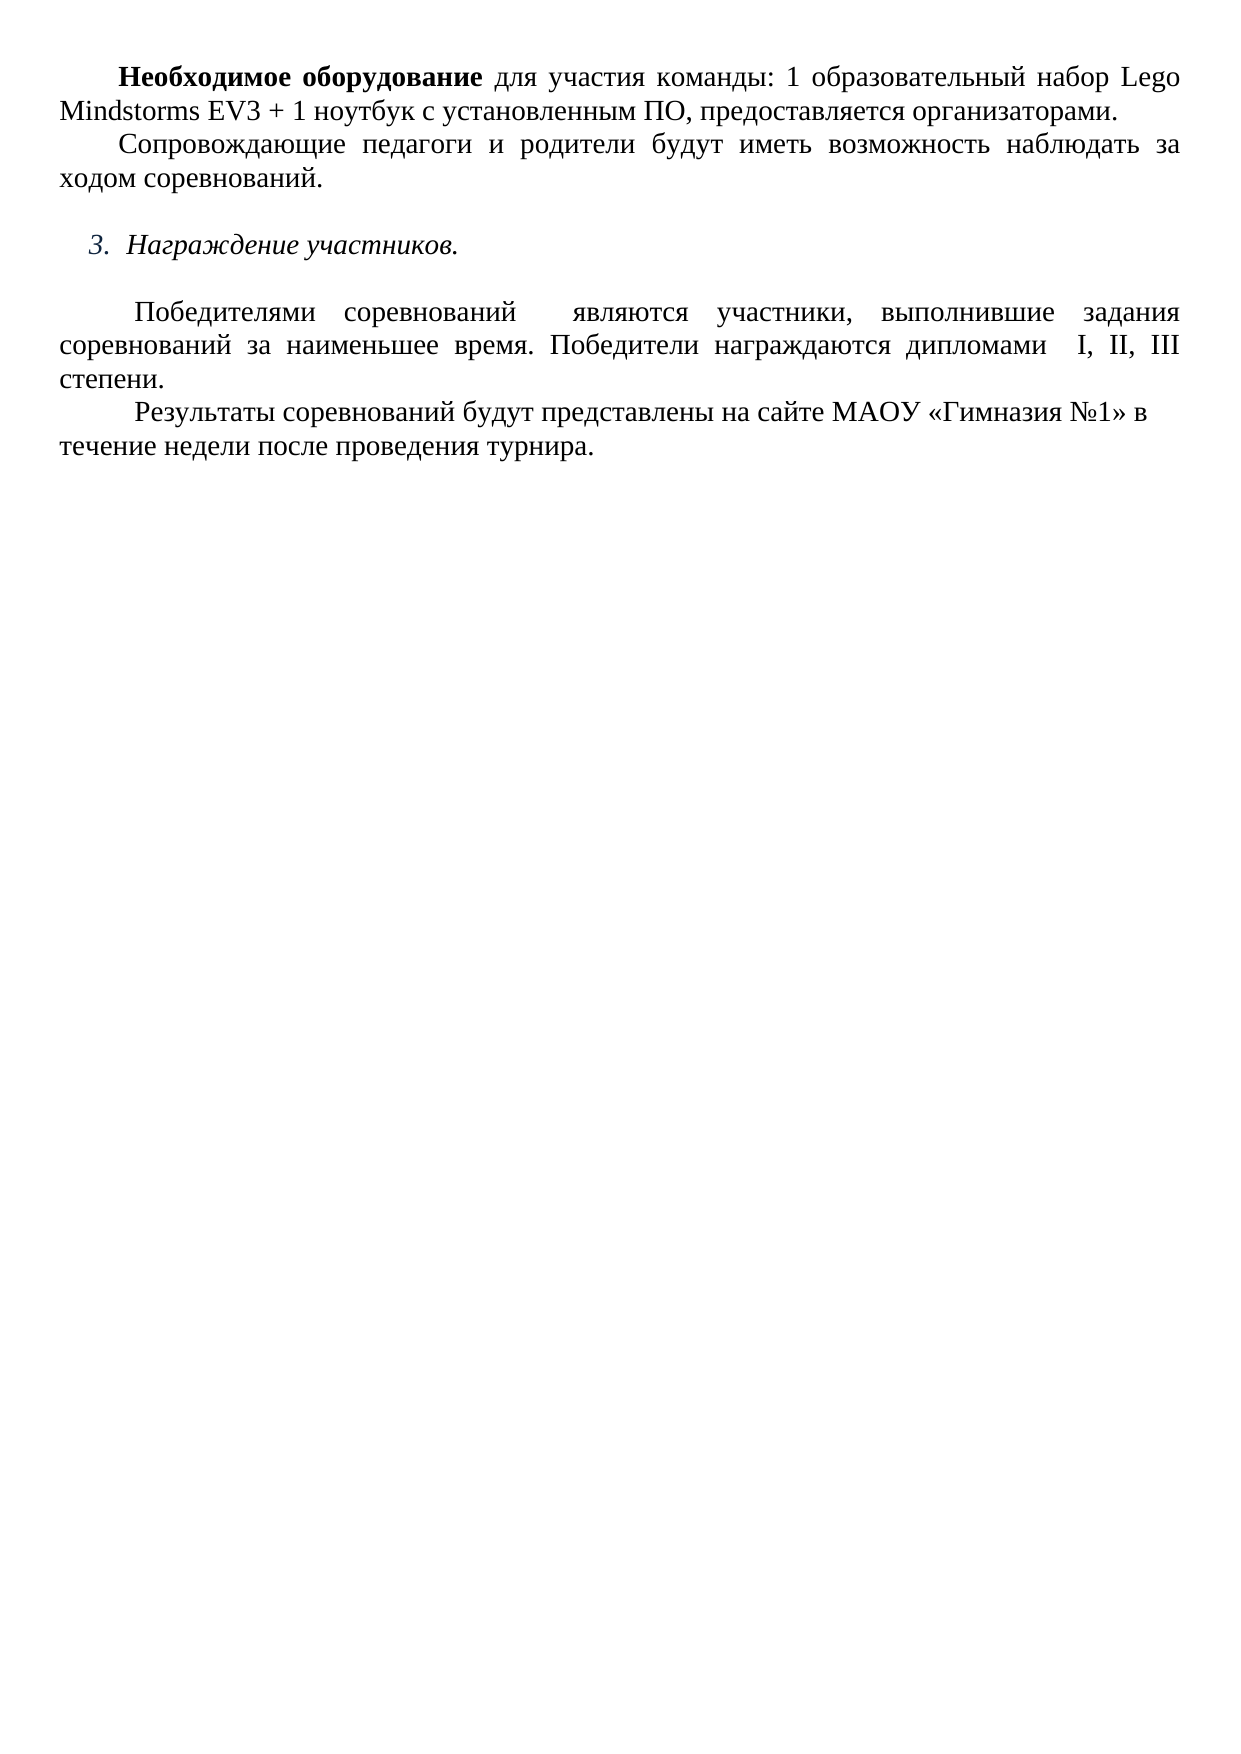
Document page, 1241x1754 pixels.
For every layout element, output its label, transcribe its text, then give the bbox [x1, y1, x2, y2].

list Награждение участников. [89, 227, 1181, 260]
text Результаты соревнований будут представлены на сайте МАОУ «Гимназия №1» в течение недели после проведения турнира. [59, 394, 1181, 462]
text Победителями соревнований являются участники, выполнившие задания соревнований за наименьшее время. Победители награждаются дипломами I, II, III степени. [59, 294, 1181, 394]
text Необходимое оборудование для участия команды: 1 образовательный набор Lego Mindstorms EV3 + 1 ноутбук с установленным ПО, предоставляется организаторами. [59, 59, 1181, 126]
text Сопровождающие педагоги и родители будут иметь возможность наблюдать за ходом соревнований. [59, 126, 1181, 193]
